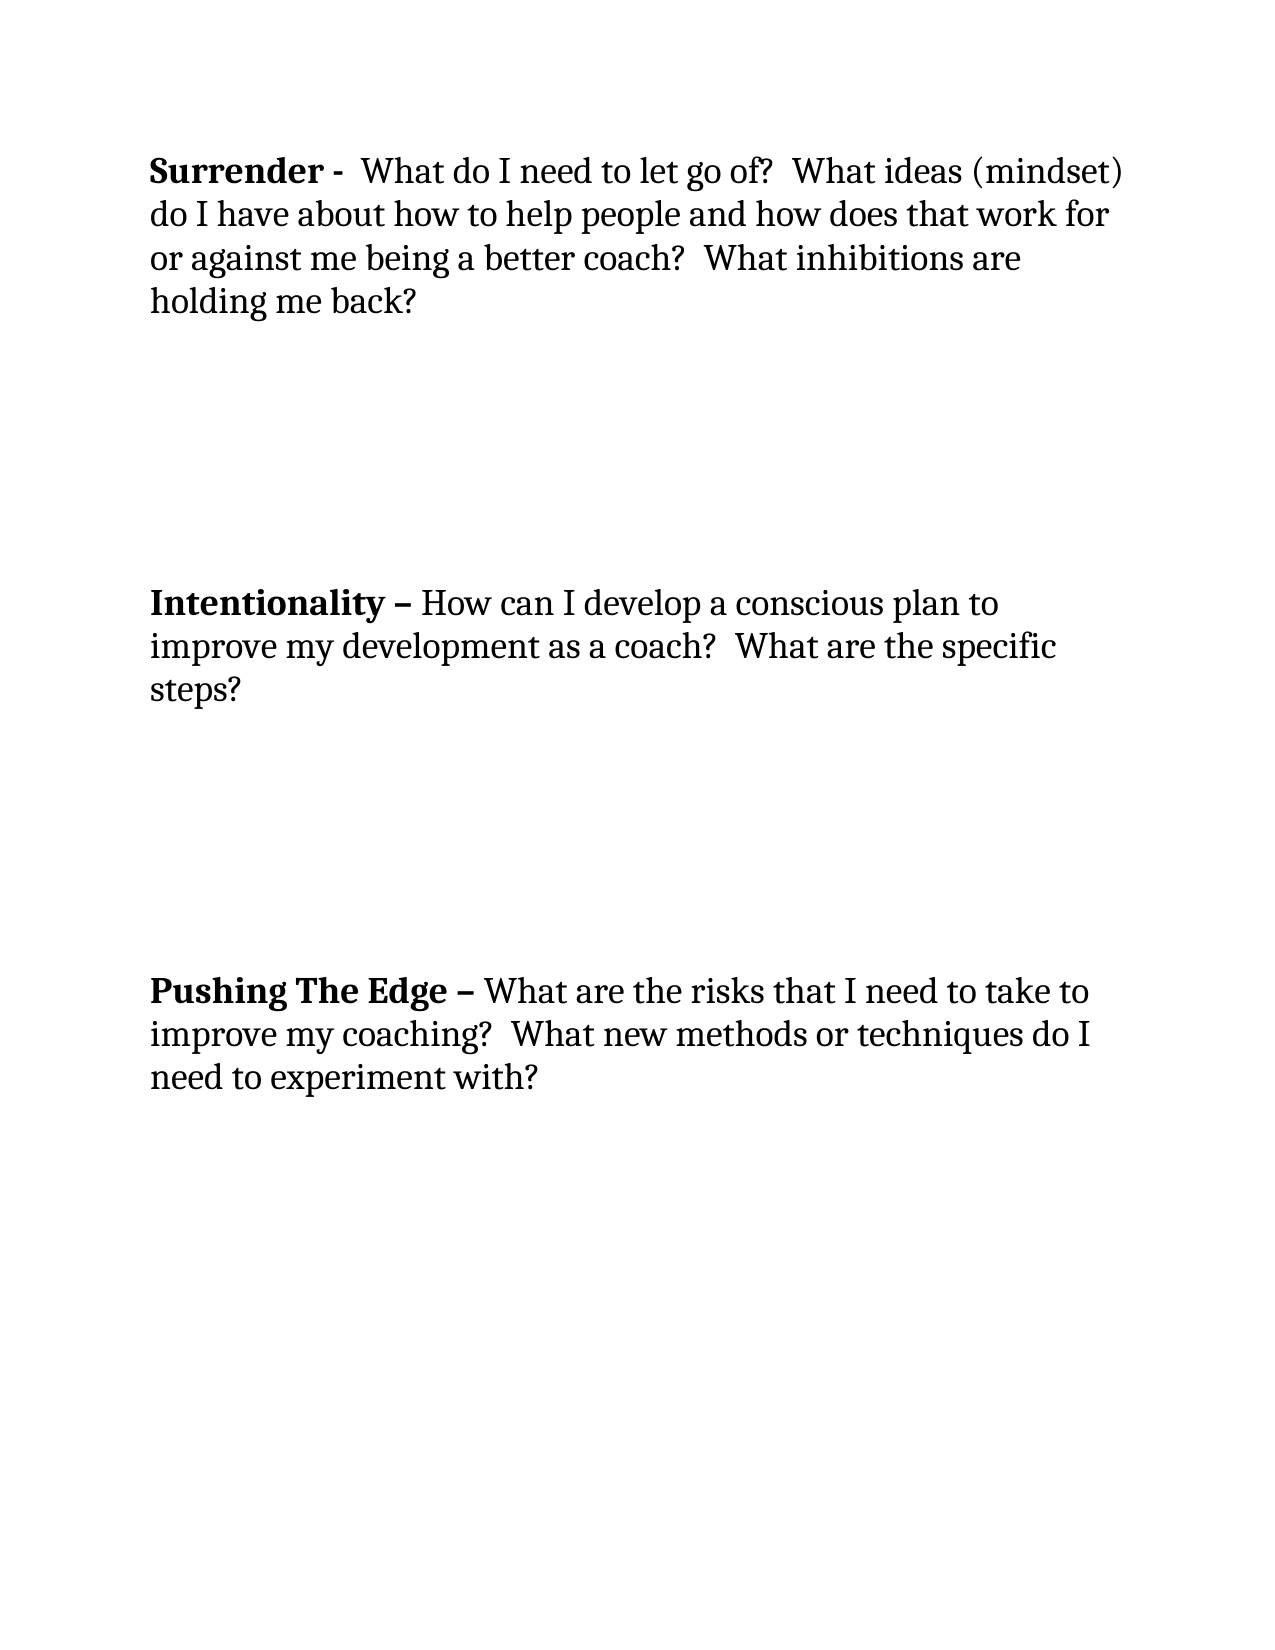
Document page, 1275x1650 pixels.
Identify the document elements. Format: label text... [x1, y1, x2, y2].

text Intentionality – How can I develop a conscious plan to improve my development as a coach? What are the specific steps? [150, 581, 1125, 711]
text Pushing The Edge – What are the risks that I need to take to improve my coaching? What new methods or techniques do I need to experiment with? [150, 969, 1125, 1099]
text Surrender - What do I need to let go of? What ideas (mindset) do I have about how to help people and how does that work for or against me being a better coach? What inhibitions are holding me back? [150, 150, 1125, 322]
